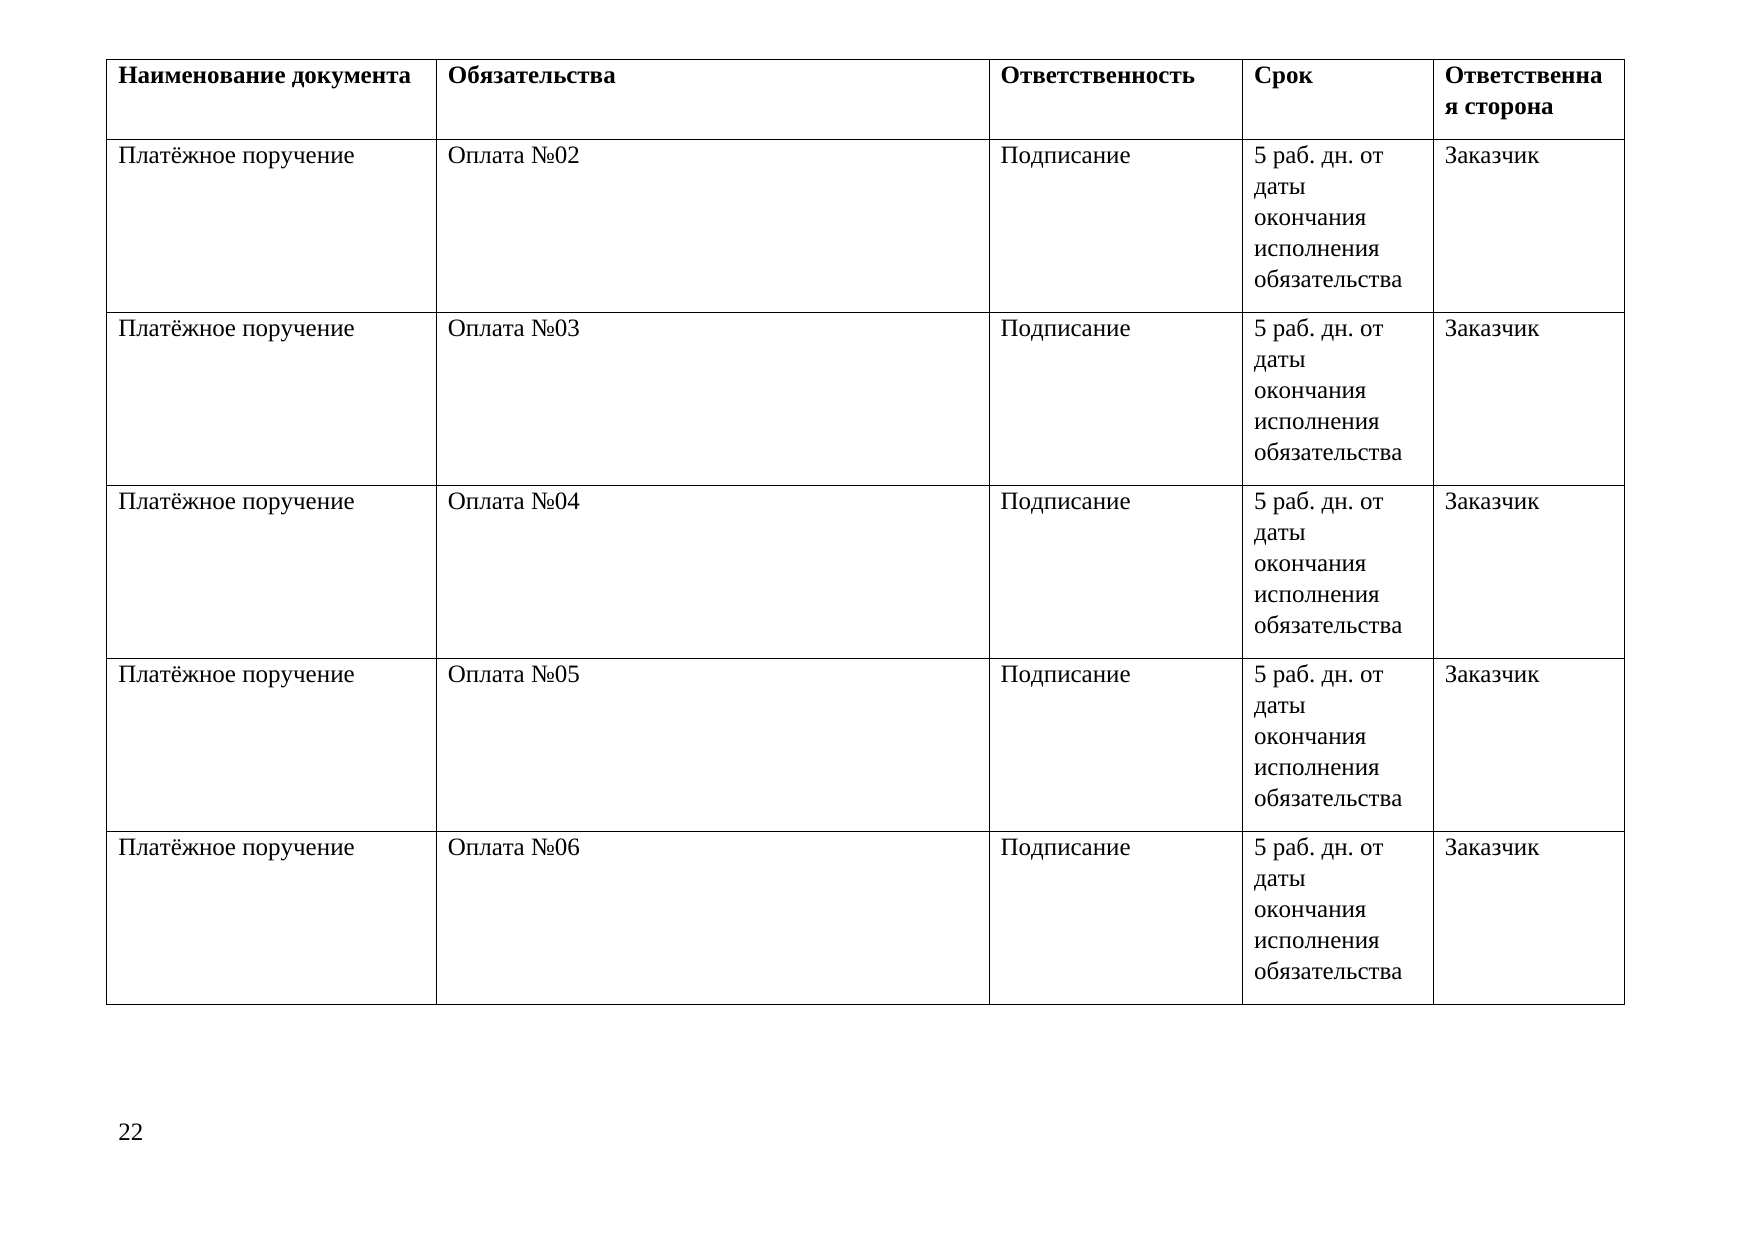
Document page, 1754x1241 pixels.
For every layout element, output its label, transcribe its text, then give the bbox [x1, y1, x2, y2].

table_cell Подписание [990, 313, 1242, 485]
table_cell 5 раб. дн. от даты окончания исполнения обязательства [1243, 486, 1433, 658]
table_cell Заказчик [1434, 832, 1624, 1003]
table_cell Заказчик [1434, 140, 1624, 312]
table_cell Платёжное поручение [107, 486, 436, 658]
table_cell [1243, 832, 1433, 1003]
table_header Ответственность [990, 60, 1242, 139]
table_cell 5 раб. дн. от даты окончания исполнения обязательства [1243, 659, 1433, 831]
table_cell Оплата №06 [437, 832, 989, 1003]
table_cell Платёжное поручение [107, 313, 436, 485]
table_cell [1243, 140, 1433, 312]
table_cell Заказчик [1434, 313, 1624, 485]
table_cell Платёжное поручение [107, 832, 436, 1003]
table_cell Подписание [990, 832, 1242, 1003]
table_cell Оплата №05 [437, 659, 989, 831]
table_cell Оплата №03 [437, 313, 989, 485]
table_cell Платёжное поручение [107, 659, 436, 831]
table_cell Оплата №02 [437, 140, 989, 312]
table_cell Подписание [990, 486, 1242, 658]
table_cell Платёжное поручение [107, 140, 436, 312]
table_cell Заказчик [1434, 659, 1624, 831]
table_header Ответственная сторона [1434, 60, 1624, 139]
table_header Наименование документа [107, 60, 436, 139]
table_cell Заказчик [1434, 486, 1624, 658]
table_cell Подписание [990, 140, 1242, 312]
table_cell 5 раб. дн. от даты окончания исполнения обязательства [1243, 313, 1433, 485]
table_header Обязательства [437, 60, 989, 139]
table_cell Оплата №04 [437, 486, 989, 658]
table_cell Подписание [990, 659, 1242, 831]
table_header Срок [1243, 60, 1433, 139]
